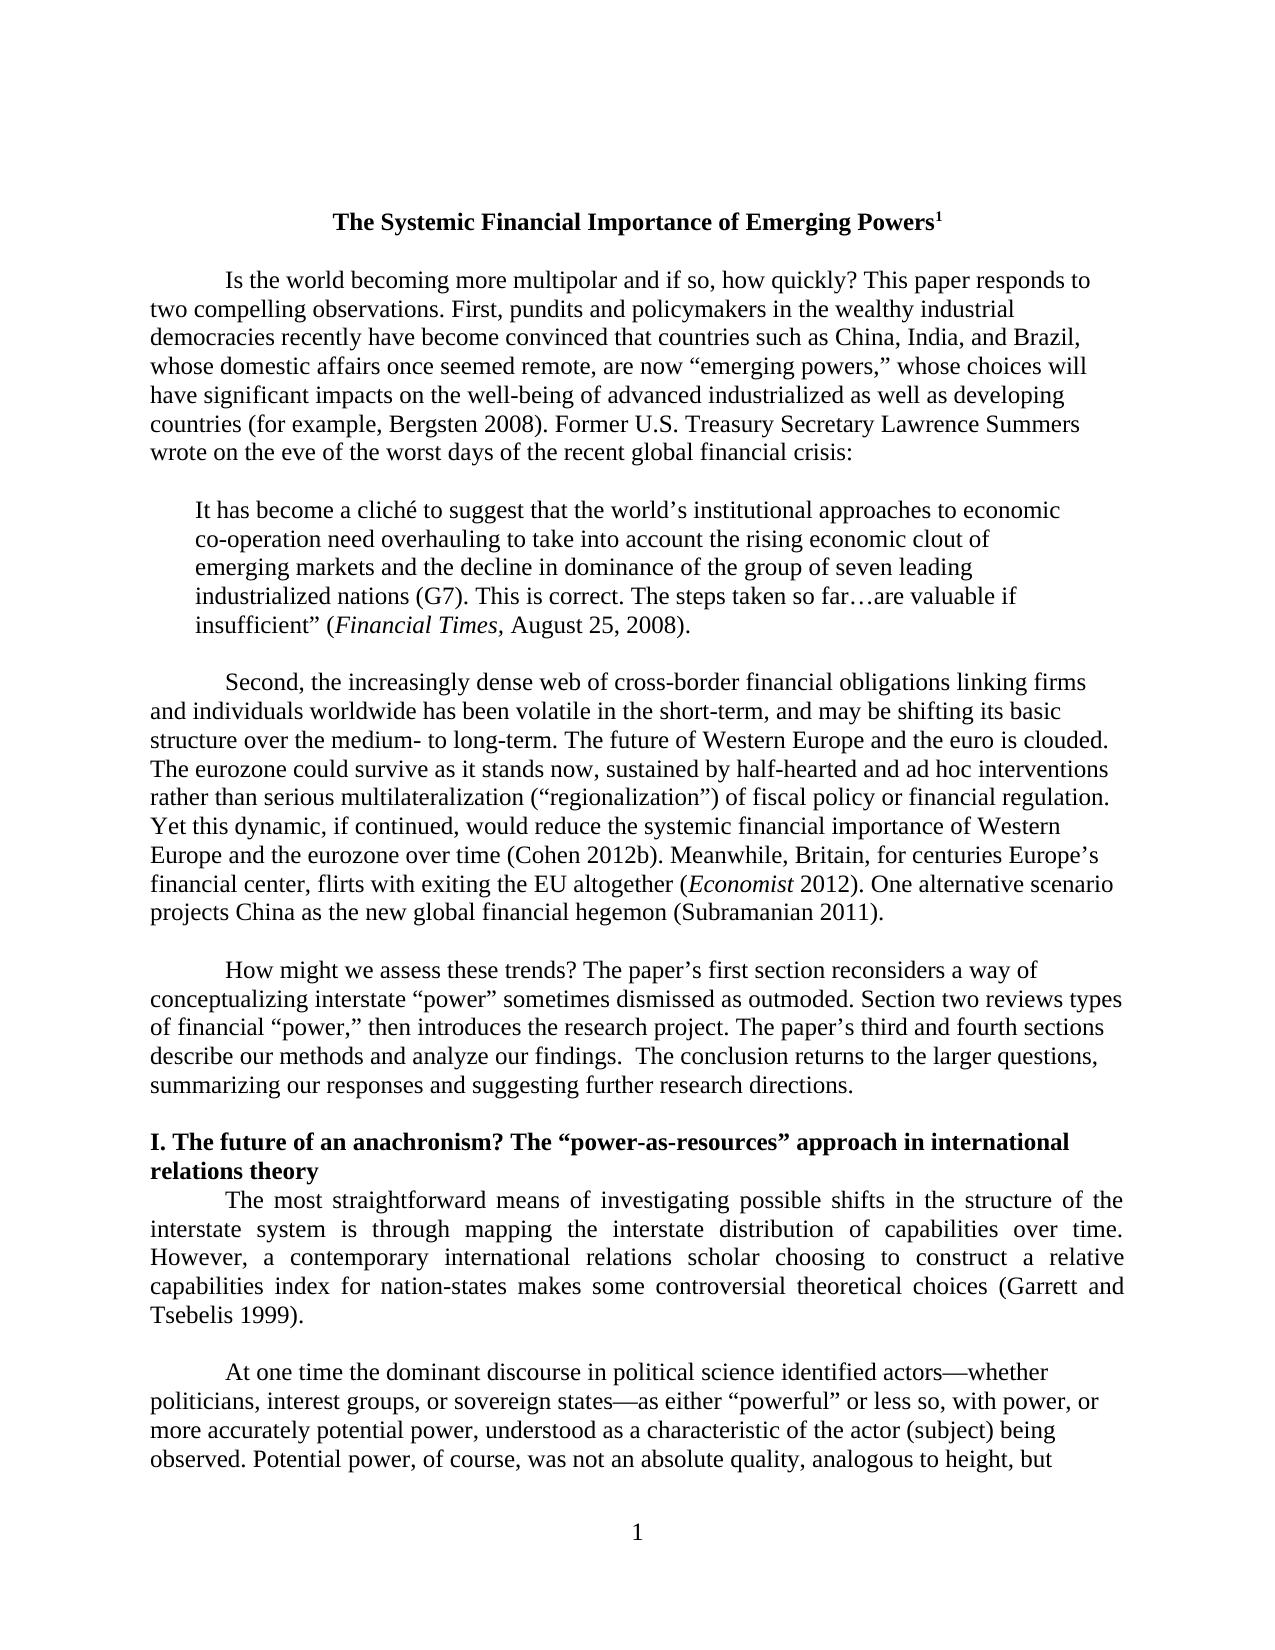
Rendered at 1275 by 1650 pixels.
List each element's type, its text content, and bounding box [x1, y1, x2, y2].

text countries (for example, Bergsten 2008). Former U.S. Treasury Secretary Lawrence Summers wrote on the eve of the worst days of the recent global financial crisis: [150, 409, 1125, 466]
text The Systemic Financial Importance of Emerging Powers [150, 207, 1125, 236]
text Is the world becoming more multipolar and if so, how quickly? This paper responds to two compelling observations. First, pundits and policymakers in the wealthy industrial democracies recently have become convinced that countries such as China, India, and Brazil, whose domestic affairs once seemed remote, are now “emerging powers,” whose choices will have significant impacts on the well-being of advanced industrialized as well as developing [150, 265, 1125, 409]
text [150, 1357, 1125, 1472]
text The most straightforward means of investigating possible shifts in the structure of the interstate system is through mapping the interstate distribution of capabilities over time. However, a contemporary international relations scholar choosing to construct a relative capabilities index for nation-states makes some controversial theoretical choices (Garrett and Tsebelis 1999). [150, 1185, 1125, 1329]
text I. The future of an anachronism? The “power-as-resources” approach in international relations theory [150, 1127, 1125, 1185]
text How might we assess these trends? The paper’s first section reconsiders a way of conceptualizing interstate “power” sometimes dismissed as outmoded. Section two reviews types of financial “power,” then introduces the research project. The paper’s third and fourth sections describe our methods and analyze our findings. The conclusion returns to the larger questions, summarizing our responses and suggesting further research directions. [150, 955, 1125, 1099]
text Second, the increasingly dense web of cross-border financial obligations linking firms and individuals worldwide has been volatile in the short-term, and may be shifting its basic structure over the medium- to long-term. The future of Western Europe and the euro is clouded. The eurozone could survive as it stands now, sustained by half-hearted and ad hoc interventions rather than serious multilateralization (“regionalization”) of fiscal policy or financial regulation. Yet this dynamic, if continued, would reduce the systemic financial importance of Western Europe and the eurozone over time (Cohen 2012b). Meanwhile, Britain, for centuries Europe’s financial center, flirts with exiting the EU altogether (Economist 2012). One alternative scenario projects China as the new global financial hegemon (Subramanian 2011). [150, 667, 1125, 926]
text It has become a cliché to suggest that the world’s institutional approaches to economic co-operation need overhauling to take into account the rising economic clout of emerging markets and the decline in dominance of the group of seven leading industrialized nations (G7). This is correct. The steps taken so far…are valuable if insufficient” (Financial Times, August 25, 2008). [195, 495, 1080, 639]
